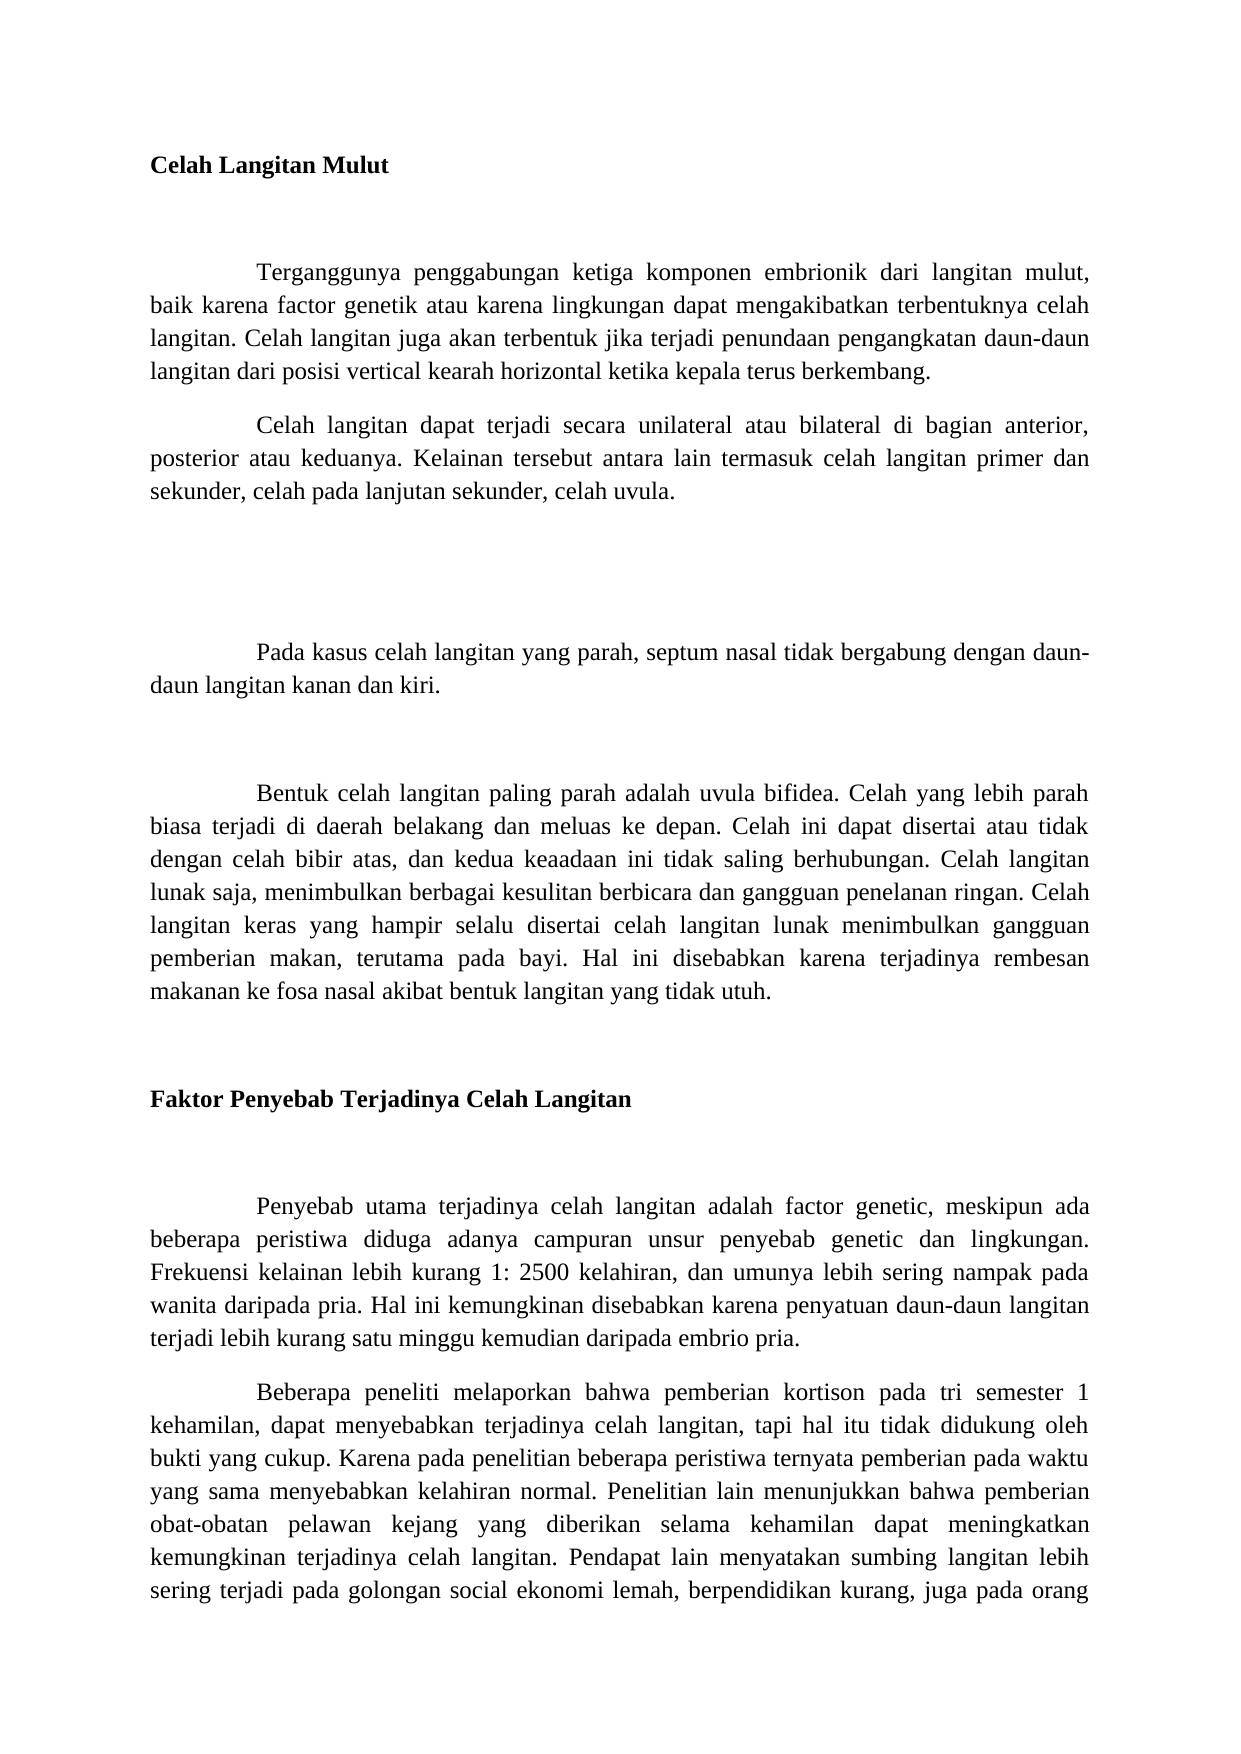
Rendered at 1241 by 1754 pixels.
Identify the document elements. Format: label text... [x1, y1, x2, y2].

text Bentuk celah langitan paling parah adalah uvula bifidea. Celah yang lebih parah biasa terjadi di daerah belakang dan meluas ke depan. Celah ini dapat disertai atau tidak dengan celah bibir atas, dan kedua keaadaan ini tidak saling berhubungan. Celah langitan lunak saja, menimbulkan berbagai kesulitan berbicara dan gangguan penelanan ringan. Celah langitan keras yang hampir selalu disertai celah langitan lunak menimbulkan gangguan pemberian makan, terutama pada bayi. Hal ini disebabkan karena terjadinya rembesan makanan ke fosa nasal akibat bentuk langitan yang tidak utuh. [150, 778, 1090, 1005]
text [150, 1377, 1090, 1604]
text Faktor Penyebab Terjadinya Celah Langitan [150, 1084, 1090, 1113]
text Celah Langitan Mulut [150, 150, 1090, 179]
text Pada kasus celah langitan yang parah, septum nasal tidak bergabung dengan daun-daun langitan kanan dan kiri. [150, 637, 1090, 699]
text Penyebab utama terjadinya celah langitan adalah factor genetic, meskipun ada beberapa peristiwa diduga adanya campuran unsur penyebab genetic dan lingkungan. Frekuensi kelainan lebih kurang 1: 2500 kelahiran, dan umunya lebih sering nampak pada wanita daripada pria. Hal ini kemungkinan disebabkan karena penyatuan daun-daun langitan terjadi lebih kurang satu minggu kemudian daripada embrio pria. [150, 1191, 1090, 1352]
text Celah langitan dapat terjadi secara unilateral atau bilateral di bagian anterior, posterior atau keduanya. Kelainan tersebut antara lain termasuk celah langitan primer dan sekunder, celah pada lanjutan sekunder, celah uvula. [150, 410, 1090, 505]
text Terganggunya penggabungan ketiga komponen embrionik dari langitan mulut, baik karena factor genetik atau karena lingkungan dapat mengakibatkan terbentuknya celah langitan. Celah langitan juga akan terbentuk jika terjadi penundaan pengangkatan daun-daun langitan dari posisi vertical kearah horizontal ketika kepala terus berkembang. [150, 257, 1090, 385]
